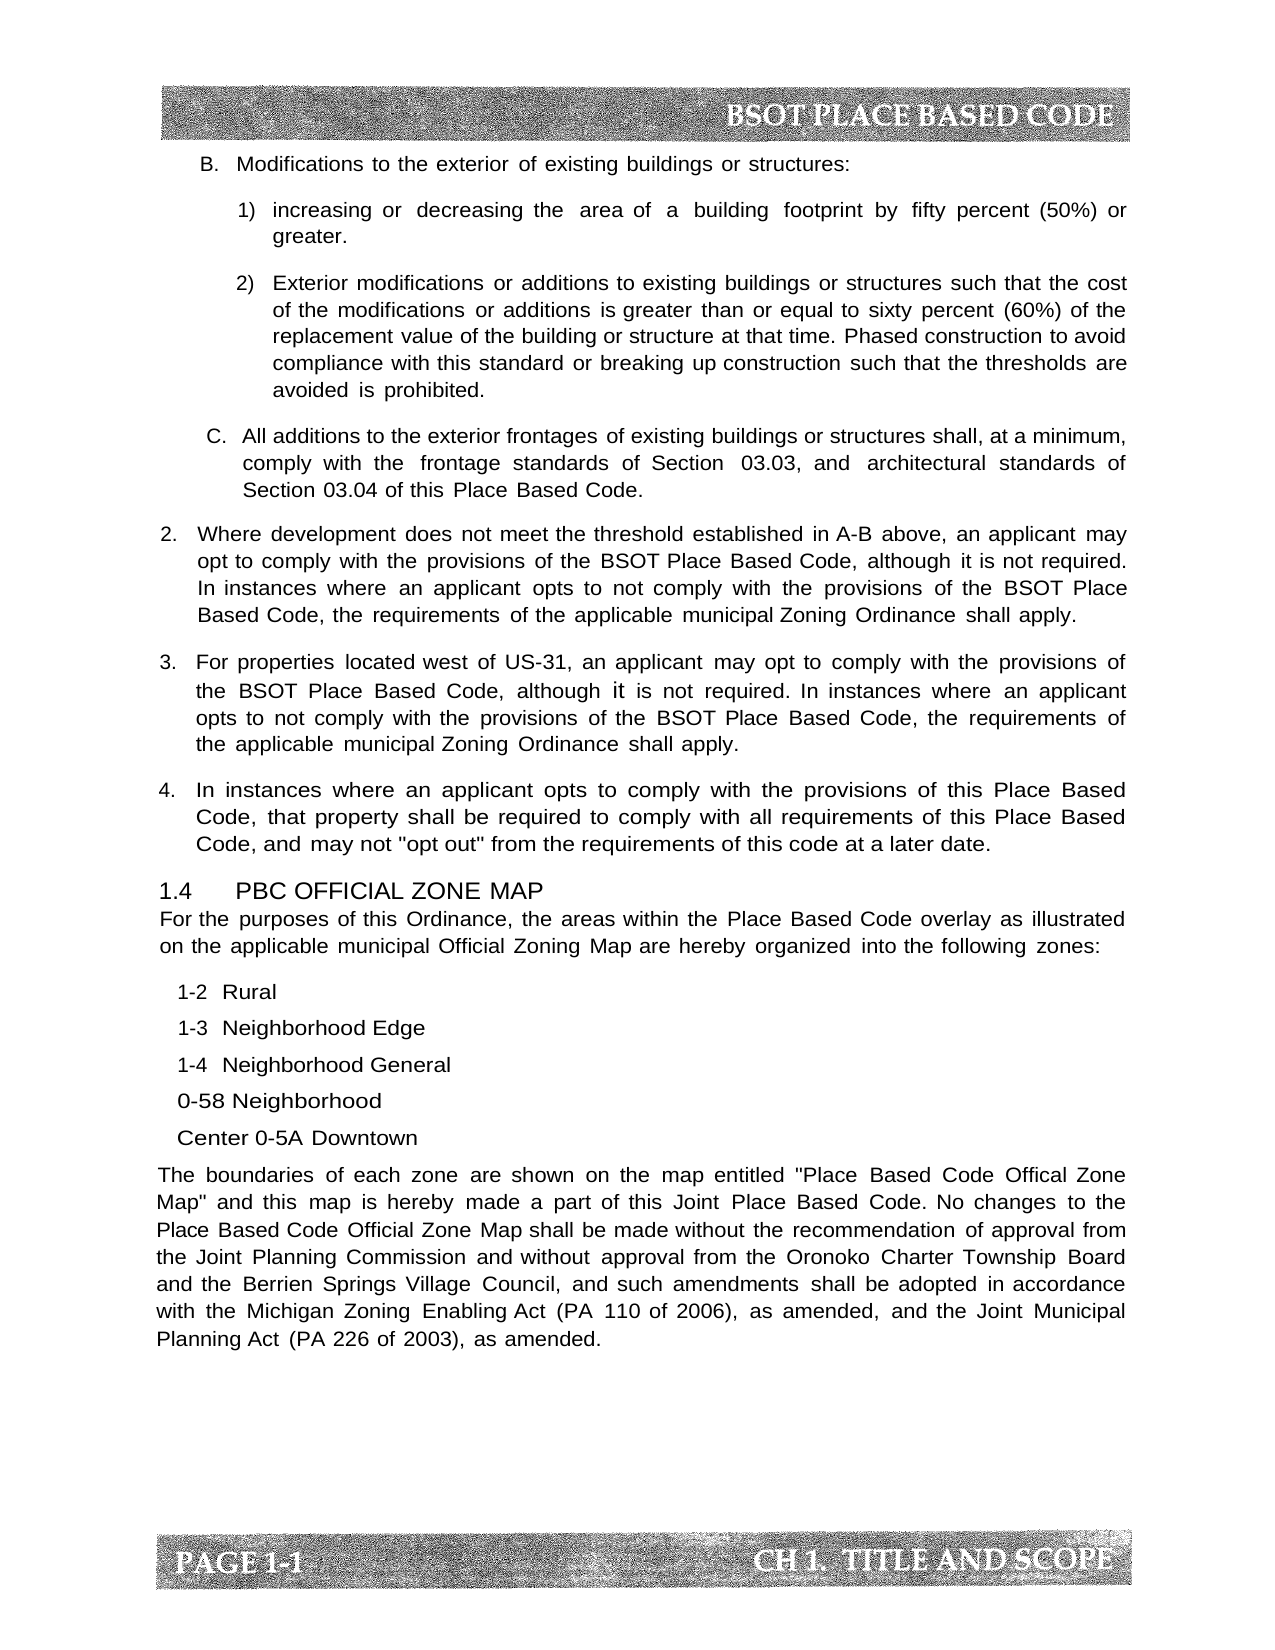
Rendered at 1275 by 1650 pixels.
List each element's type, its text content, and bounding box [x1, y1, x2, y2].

list Neighborhood Edge [178, 1016, 1144, 1040]
list Where development does not meet the threshold established in A-B above, an applicant may opt to comply with the provisions of the BSOT Place Based Code, although it is not required. In instances where an applicant opts to not comply with the provisions of the BSOT Place Based Code, the requirements of the applicable municipal Zoning Ordinance shall apply. [160, 522, 1127, 627]
text The boundaries of each zone are shown on the map entitled "Place Based Code Offical Zone Map" and this map is hereby made a part of this Joint Place Based Code. No changes to the Place Based Code Official Zone Map shall be made without the recommendation of approval from the Joint Planning Commission and without approval from the Oronoko Charter Township Board and the Berrien Springs Village Council, and such amendments shall be adopted in accordance with the Michigan Zoning Enabling Act (PA 110 of 2006), as amended, and the Joint Municipal Planning Act (PA 226 of 2003), as amended. [156, 1163, 1126, 1351]
list All additions to the exterior frontages of existing buildings or structures shall, at a minimum, comply with the frontage standards of Section 03.03, and architectural standards of Section 03.04 of this Place Based Code. [206, 424, 1126, 501]
list Exterior modifications or additions to existing buildings or structures such that the cost of the modifications or additions is greater than or equal to sixty percent (60%) of the replacement value of the building or structure at that time. Phased construction to avoid compliance with this standard or breaking up construction such that the thresholds are avoided is prohibited. [236, 271, 1127, 402]
list For properties located west of US-31, an applicant may opt to comply with the provisions of the BSOT Place Based Code, although it is not required. In instances where an applicant opts to not comply with the provisions of the BSOT Place Based Code, the requirements of the applicable municipal Zoning Ordinance shall apply. [159, 650, 1126, 756]
text For the purposes of this Ordinance, the areas within the Place Based Code overlay as illustrated on the applicable municipal Official Zoning Map are hereby organized into the following zones: [159, 907, 1126, 958]
list increasing or decreasing the area of a building footprint by fifty percent (50%) or greater. [237, 198, 1127, 248]
list In instances where an applicant opts to comply with the provisions of this Place Based Code, that property shall be required to comply with all requirements of this Place Based Code, and may not "opt out" from the requirements of this code at a later date. [158, 778, 1126, 856]
text 0-58 Neighborhood Center 0-5A Downtown [177, 1089, 454, 1150]
list Neighborhood General [177, 1053, 1144, 1077]
picture [161, 85, 1132, 142]
subtitle PBC OFFICIAL ZONE MAP [159, 877, 1144, 904]
list Rural [177, 979, 1144, 1003]
list Modifications to the exterior of existing buildings or structures: [199, 152, 1144, 176]
picture [156, 1529, 1133, 1590]
